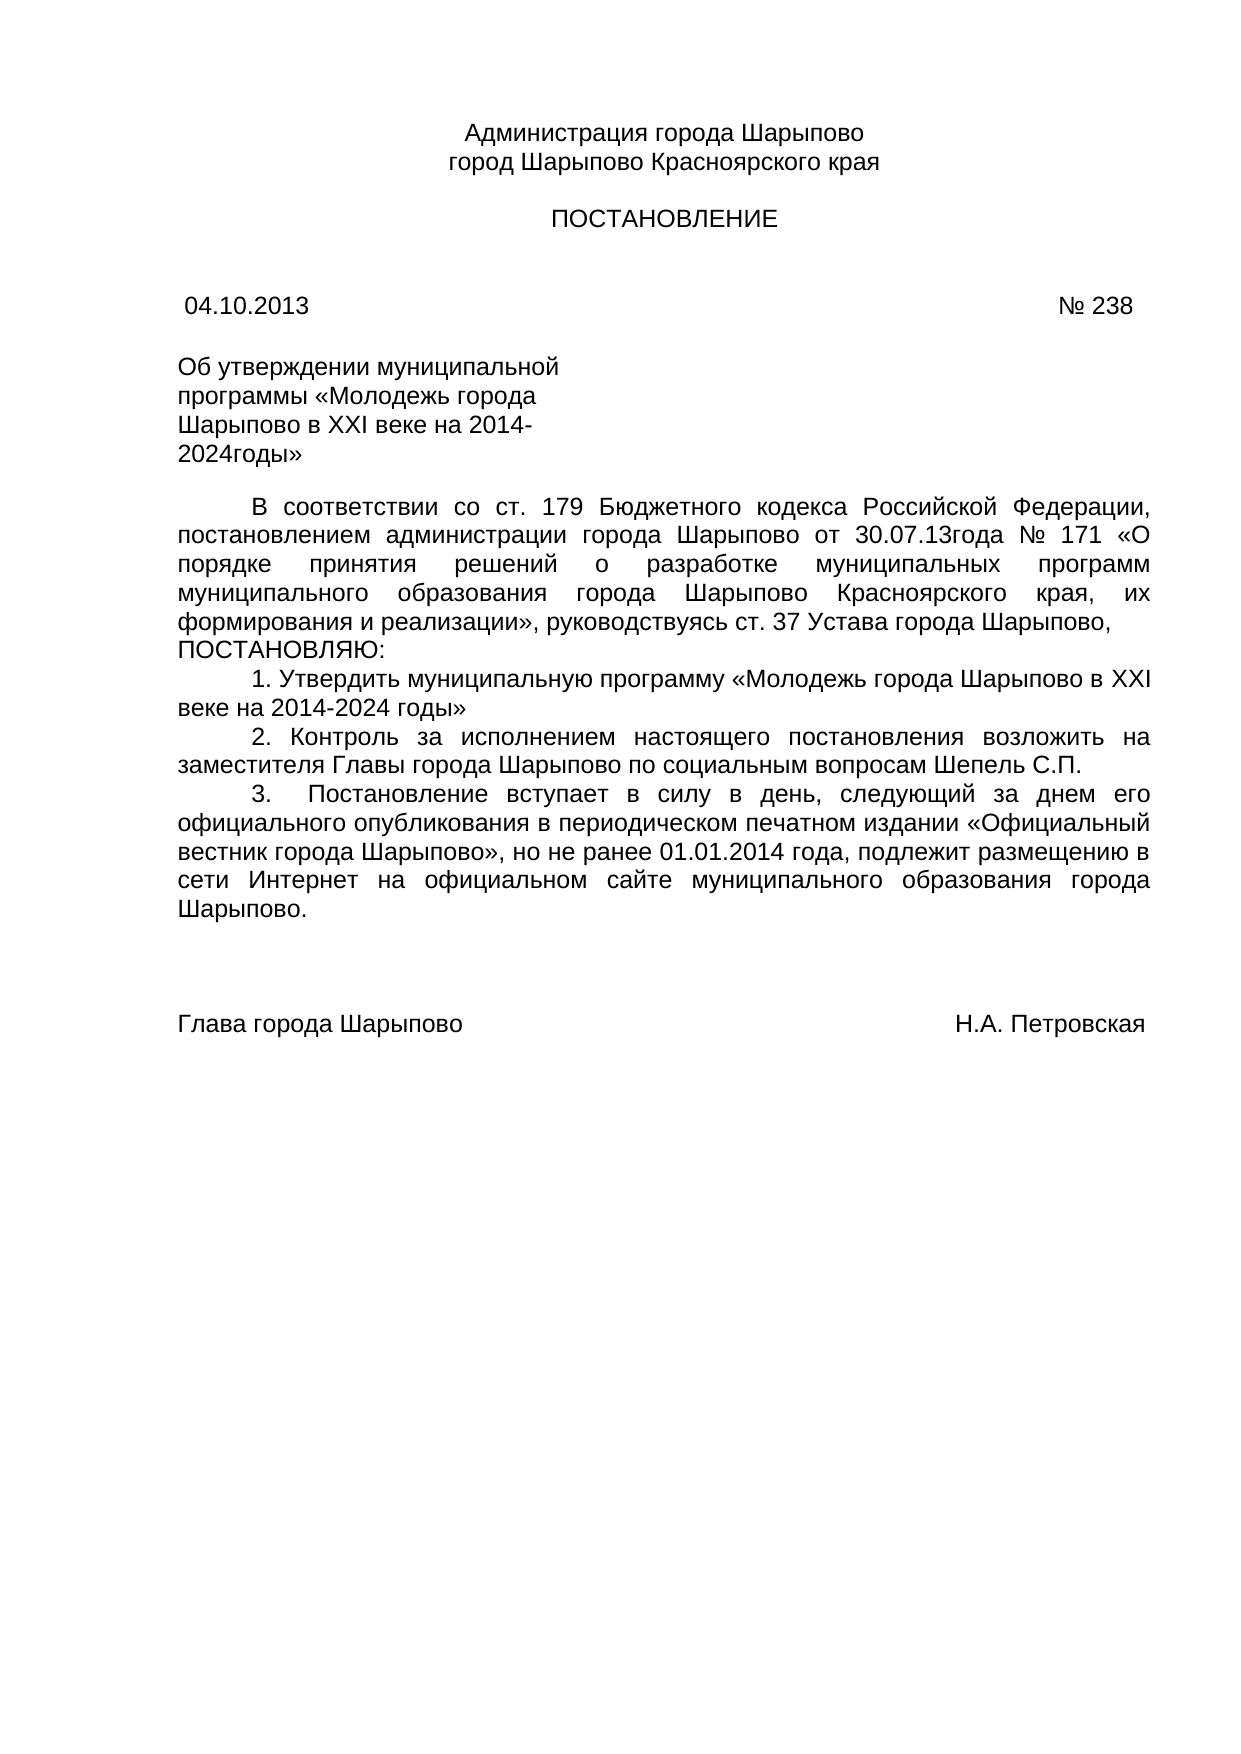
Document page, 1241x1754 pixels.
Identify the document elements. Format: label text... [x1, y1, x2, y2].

text 04.10.2013 № 238 [177, 291, 1152, 319]
text ПОСТАНОВЛЕНИЕ [177, 204, 1152, 233]
text Об утверждении муниципальной программы «Молодежь города Шарыпово в XXI веке на 2014-2024годы» [177, 352, 635, 467]
text Администрация города Шарыпово [177, 118, 1152, 147]
text 2. Контроль за исполнением настоящего постановления возложить на заместителя Главы города Шарыпово по социальным вопросам Шепель С.П. [177, 721, 1152, 779]
text Глава города Шарыпово Н.А. Петровская [177, 1009, 1152, 1038]
text В соответствии со ст. 179 Бюджетного кодекса Российской Федерации, постановлением администрации города Шарыпово от 30.07.13года № 171 «О порядке принятия решений о разработке муниципальных программ муниципального образования города Шарыпово Красноярского края, их формирования и реализации», руководствуясь ст. 37 Устава города Шарыпово, [177, 491, 1152, 635]
text 3. Постановление вступает в силу в день, следующий за днем его официального опубликования в периодическом печатном издании «Официальный вестник города Шарыпово», но не ранее 01.01.2014 года, подлежит размещению в сети Интернет на официальном сайте муниципального образования города Шарыпово. [177, 779, 1152, 923]
text город Шарыпово Красноярского края [177, 147, 1152, 176]
text 1. Утвердить муниципальную программу «Молодежь города Шарыпово в XXI веке на 2014-2024 годы» [177, 664, 1152, 721]
text ПОСТАНОВЛЯЮ: [177, 635, 1152, 664]
